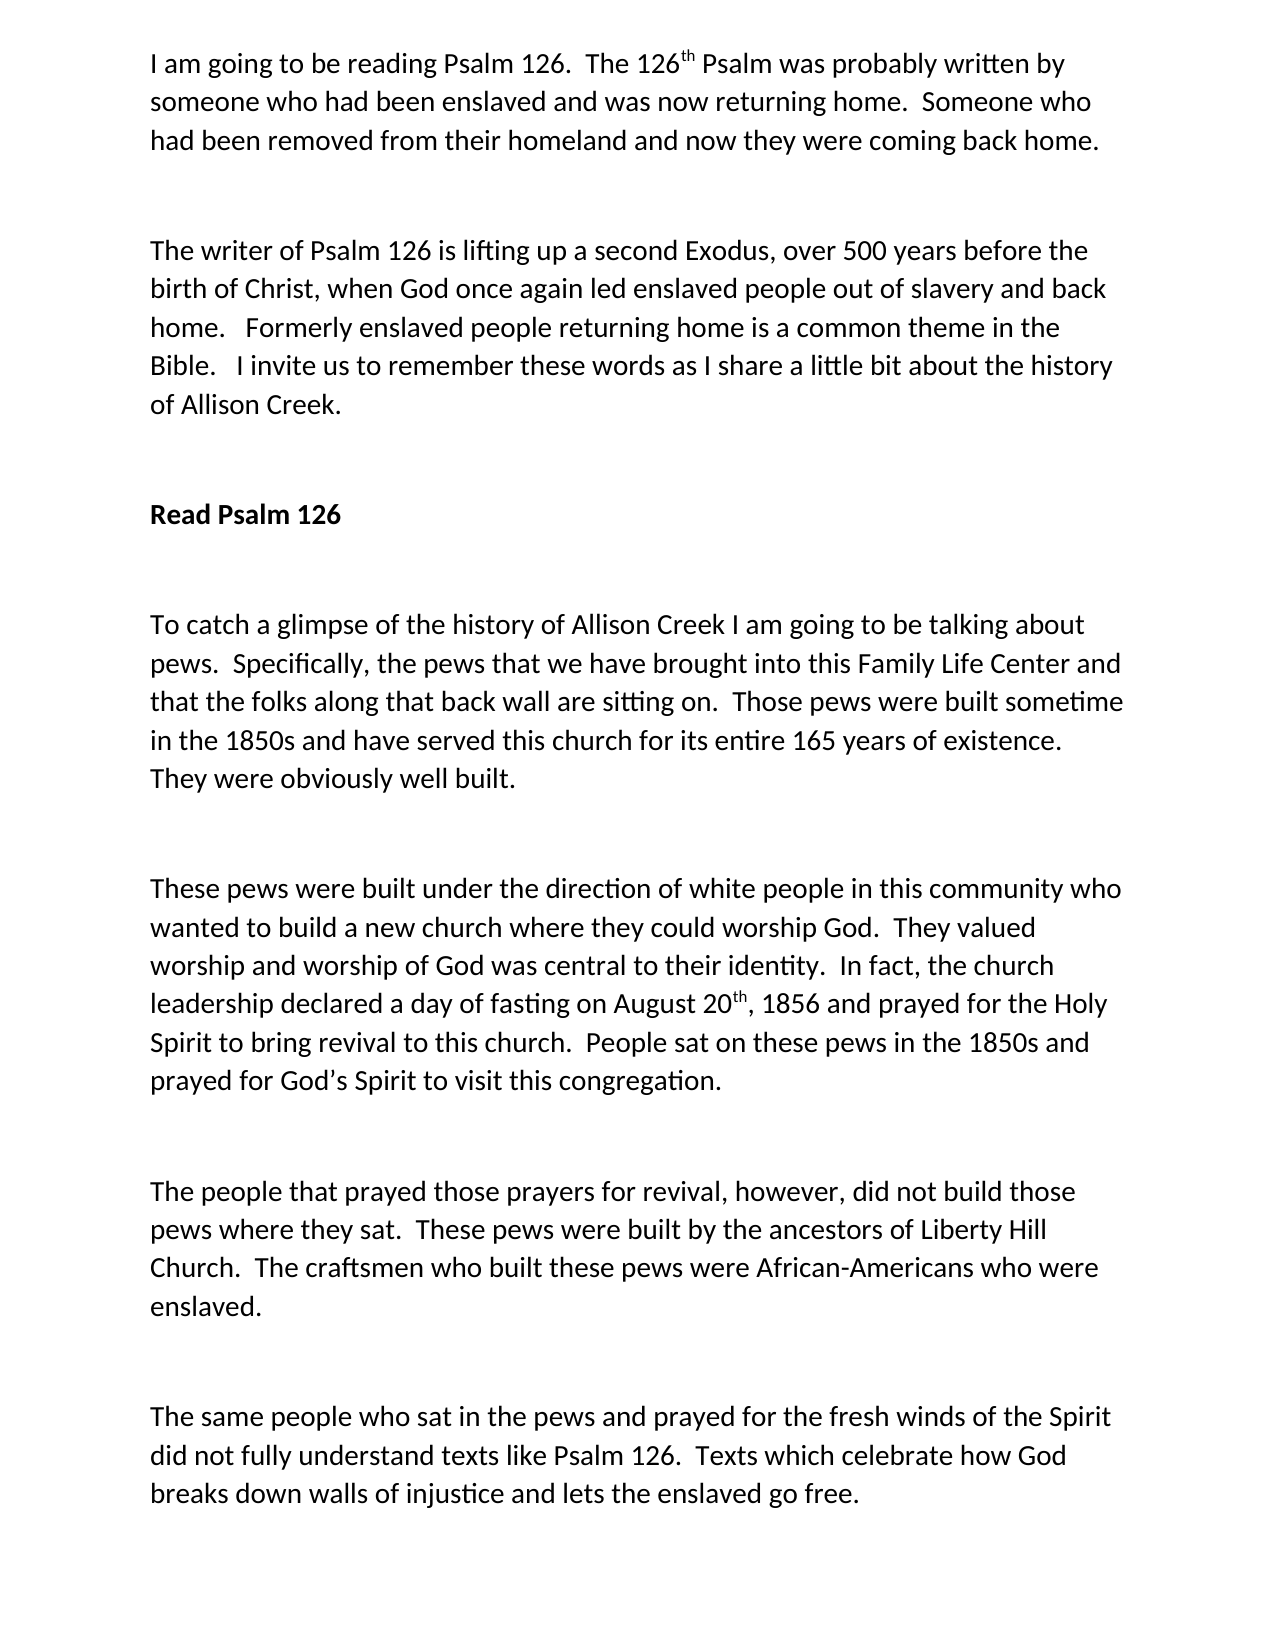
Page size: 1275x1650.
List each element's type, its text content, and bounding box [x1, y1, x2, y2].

text To catch a glimpse of the history of Allison Creek I am going to be talking about pews. Specifically, the pews that we have brought into this Family Life Center and that the folks along that back wall are sitting on. Those pews were built sometime in the 1850s and have served this church for its entire 165 years of existence. They were obviously well built. [150, 606, 1125, 796]
text I am going to be reading Psalm 126. The 126th Psalm was probably written by someone who had been enslaved and was now returning home. Someone who had been removed from their homeland and now they were coming back home. [150, 45, 1125, 157]
text These pews were built under the direction of white people in this community who wanted to build a new church where they could worship God. They valued worship and worship of God was central to their identity. In fact, the church leadership declared a day of fasting on August 20th, 1856 and prayed for the Holy Spirit to bring revival to this church. People sat on these pews in the 1850s and prayed for God’s Spirit to visit this congregation. [150, 870, 1125, 1098]
text The same people who sat in the pews and prayed for the fresh winds of the Spirit did not fully understand texts like Psalm 126. Texts which celebrate how God breaks down walls of injustice and lets the enslaved go free. [150, 1398, 1125, 1511]
text The writer of Psalm 126 is lifting up a second Exodus, over 500 years before the birth of Christ, when God once again led enslaved people out of slavery and back home. Formerly enslaved people returning home is a common theme in the Bible. I invite us to remember these words as I share a little bit about the history of Allison Creek. [150, 232, 1125, 421]
text Read Psalm 126 [150, 496, 1125, 532]
text The people that prayed those prayers for revival, however, did not build those pews where they sat. These pews were built by the ancestors of Liberty Hill Church. The craftsmen who built these pews were African-Americans who were enslaved. [150, 1173, 1125, 1323]
